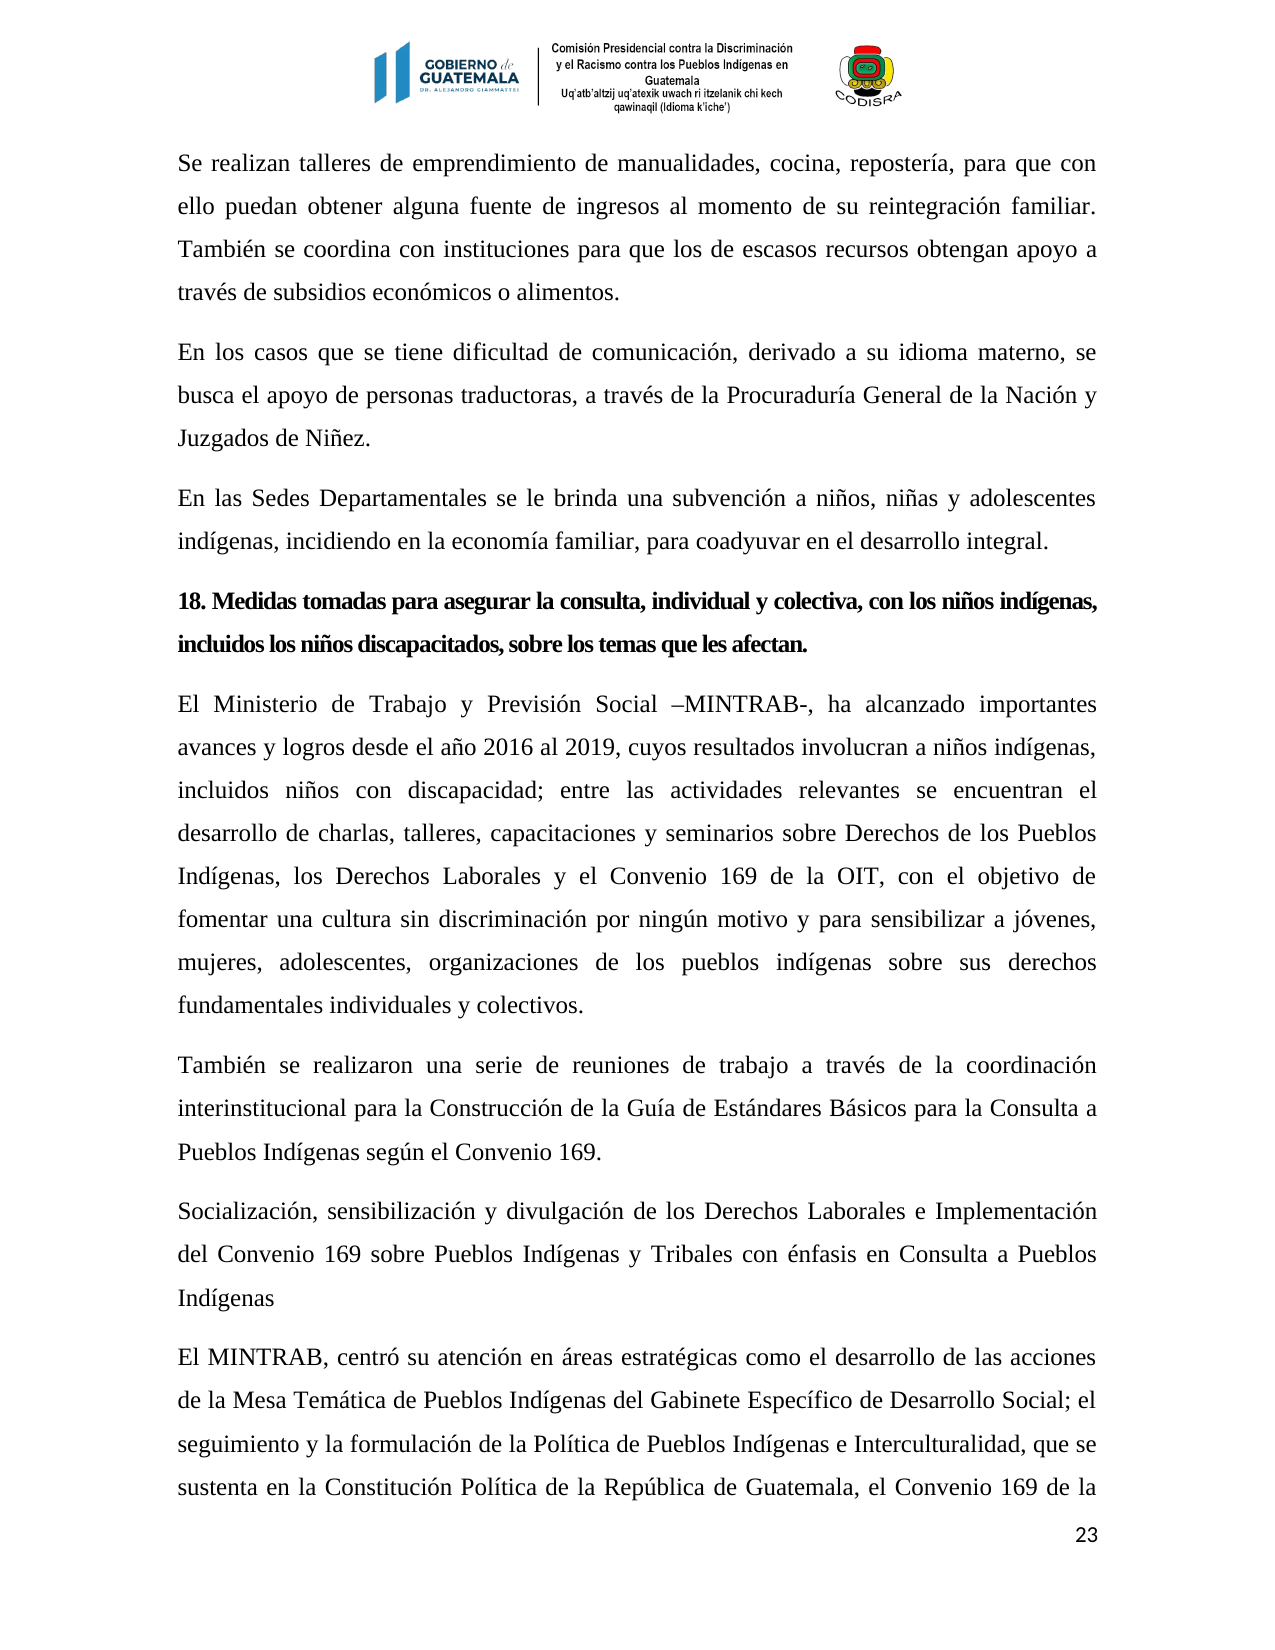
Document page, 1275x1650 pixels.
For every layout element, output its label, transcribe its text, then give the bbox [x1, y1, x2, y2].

picture [360, 28, 915, 130]
text El Ministerio de Trabajo y Previsión Social –MINTRAB-, ha alcanzado importantes avances y logros desde el año 2016 al 2019, cuyos resultados involucran a niños indígenas, incluidos niños con discapacidad; entre las actividades relevantes se encuentran el desarrollo de charlas, talleres, capacitaciones y seminarios sobre Derechos de los Pueblos Indígenas, los Derechos Laborales y el Convenio 169 de la OIT, con el objetivo de fomentar una cultura sin discriminación por ningún motivo y para sensibilizar a jóvenes, mujeres, adolescentes, organizaciones de los pueblos indígenas sobre sus derechos fundamentales individuales y colectivos. [177, 689, 1098, 1019]
text En los casos que se tiene dificultad de comunicación, derivado a su idioma materno, se busca el apoyo de personas traductoras, a través de la Procuraduría General de la Nación y Juzgados de Niñez. [177, 337, 1098, 452]
text En las Sedes Departamentales se le brinda una subvención a niños, niñas y adolescentes indígenas, incidiendo en la economía familiar, para coadyuvar en el desarrollo integral. [177, 483, 1098, 555]
text Socialización, sensibilización y divulgación de los Derechos Laborales e Implementación del Convenio 169 sobre Pueblos Indígenas y Tribales con énfasis en Consulta a Pueblos Indígenas [177, 1196, 1098, 1311]
text Se realizan talleres de emprendimiento de manualidades, cocina, repostería, para que con ello puedan obtener alguna fuente de ingresos al momento de su reintegración familiar. También se coordina con instituciones para que los de escasos recursos obtengan apoyo a través de subsidios económicos o alimentos. [177, 148, 1098, 306]
text También se realizaron una serie de reuniones de trabajo a través de la coordinación interinstitucional para la Construcción de la Guía de Estándares Básicos para la Consulta a Pueblos Indígenas según el Convenio 169. [177, 1050, 1098, 1165]
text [177, 1342, 1098, 1501]
text 18. Medidas tomadas para asegurar la consulta, individual y colectiva, con los niños indígenas, incluidos los niños discapacitados, sobre los temas que les afectan. [177, 586, 1098, 658]
